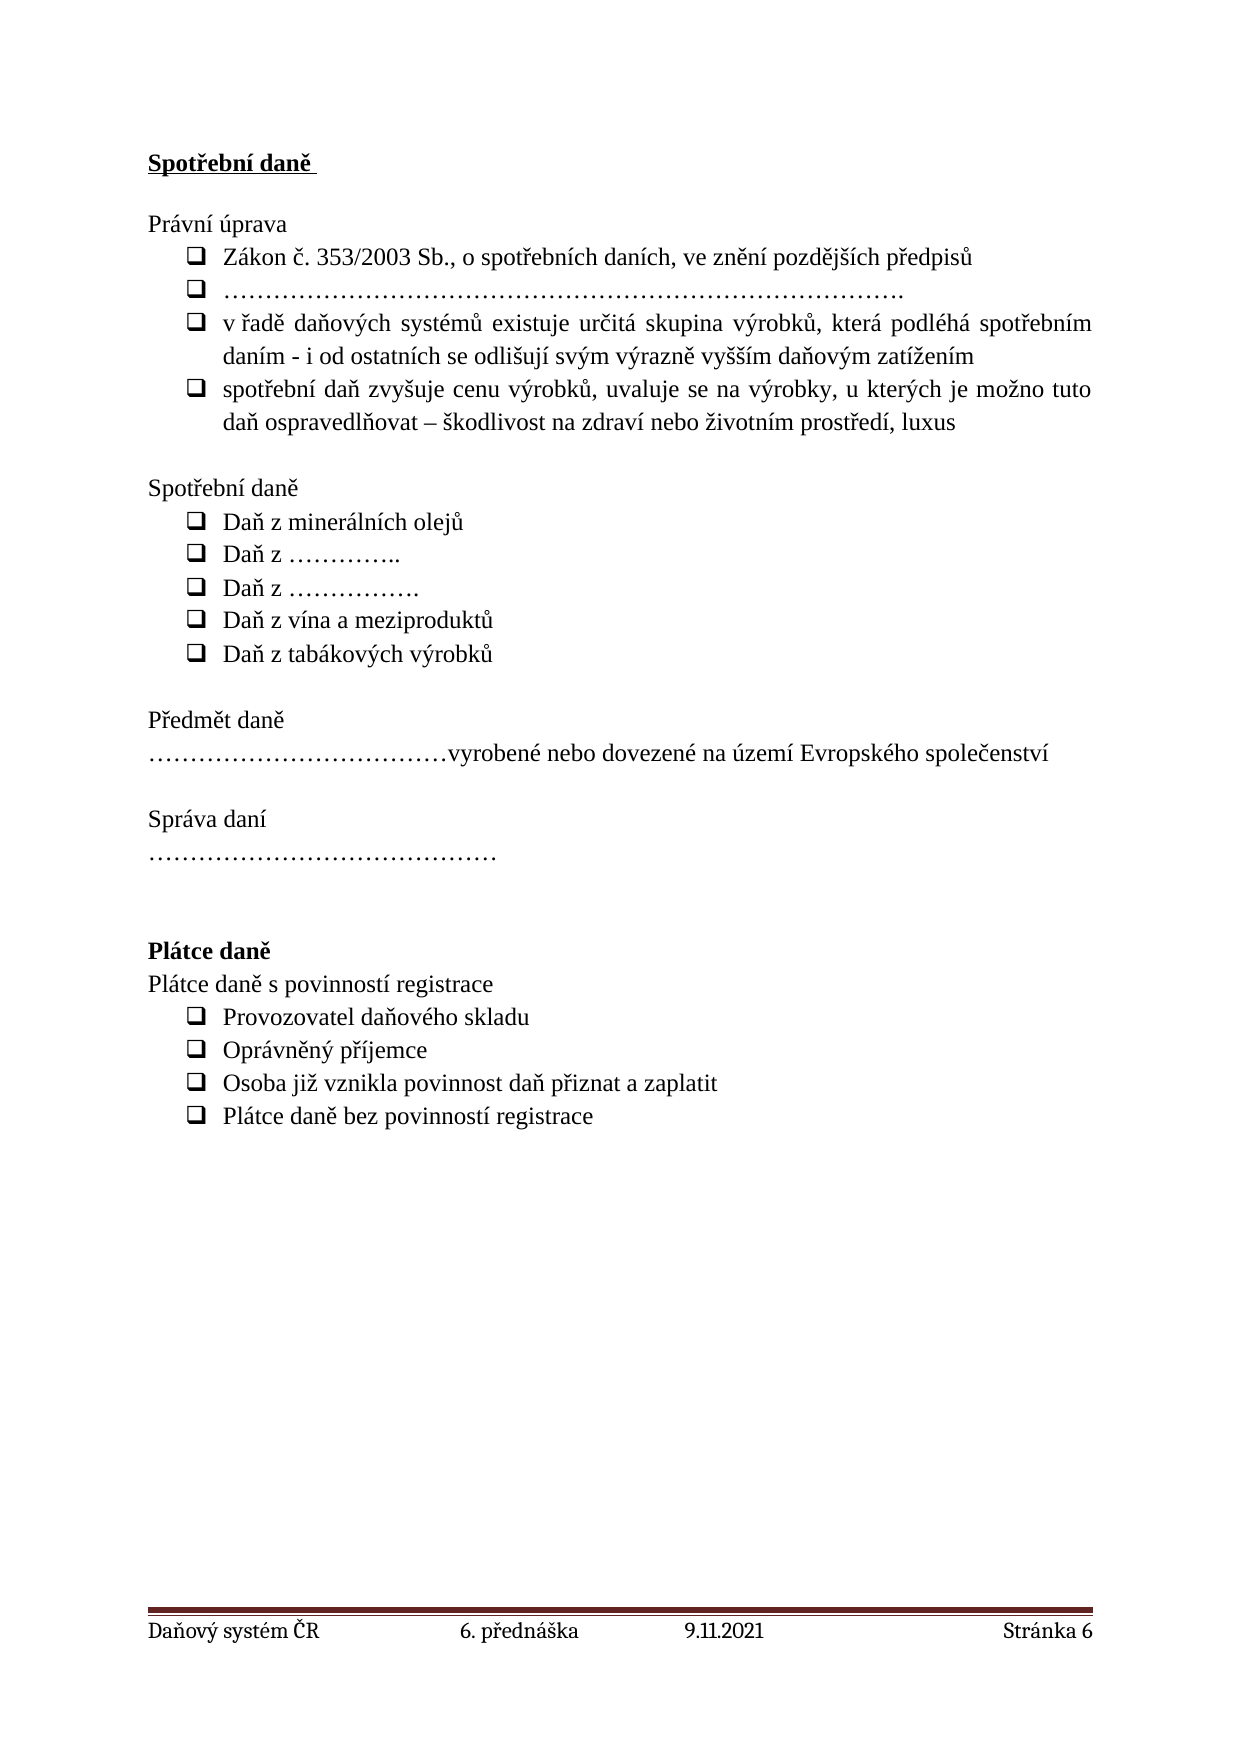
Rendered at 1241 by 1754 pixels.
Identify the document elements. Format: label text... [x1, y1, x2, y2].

list Daň z tabákových výrobků [185, 639, 1093, 667]
list Daň z ……………. [185, 573, 1093, 601]
text ………………………………vyrobené nebo dovezené na území Evropského společenství [148, 738, 1093, 766]
text Plátce daně s povinností registrace [148, 969, 1093, 998]
list Osoba již vznikla povinnost daň přiznat a zaplatit [185, 1068, 1093, 1097]
list Provozovatel daňového skladu [185, 1002, 1093, 1031]
list spotřební daň zvyšuje cenu výrobků, uvaluje se na výrobky, u kterých je možno tuto daň ospravedlňovat – škodlivost na zdraví nebo životním prostředí, luxus [185, 374, 1093, 436]
list Zákon č. 353/2003 Sb., o spotřebních daních, ve znění pozdějších předpisů [185, 242, 1093, 271]
text Spotřební daně [148, 473, 1093, 502]
text …………………………………… [148, 837, 1093, 866]
list v řadě daňových systémů existuje určitá skupina výrobků, která podléhá spotřebním daním - i od ostatních se odlišují svým výrazně vyšším daňovým zatížením [185, 308, 1093, 370]
text Plátce daně [148, 936, 1093, 964]
text Právní úprava [148, 209, 1093, 238]
list Daň z ………….. [185, 539, 1093, 568]
list Daň z minerálních olejů [185, 507, 1093, 535]
text Spotřební daně [148, 148, 1093, 176]
list ………………………………………………………………………. [185, 275, 1093, 304]
list Daň z vína a meziproduktů [185, 606, 1093, 634]
text Předmět daně [148, 705, 1093, 733]
list Oprávněný příjemce [185, 1035, 1093, 1064]
list Plátce daně bez povinností registrace [185, 1101, 1093, 1130]
text Správa daní [148, 804, 1093, 832]
